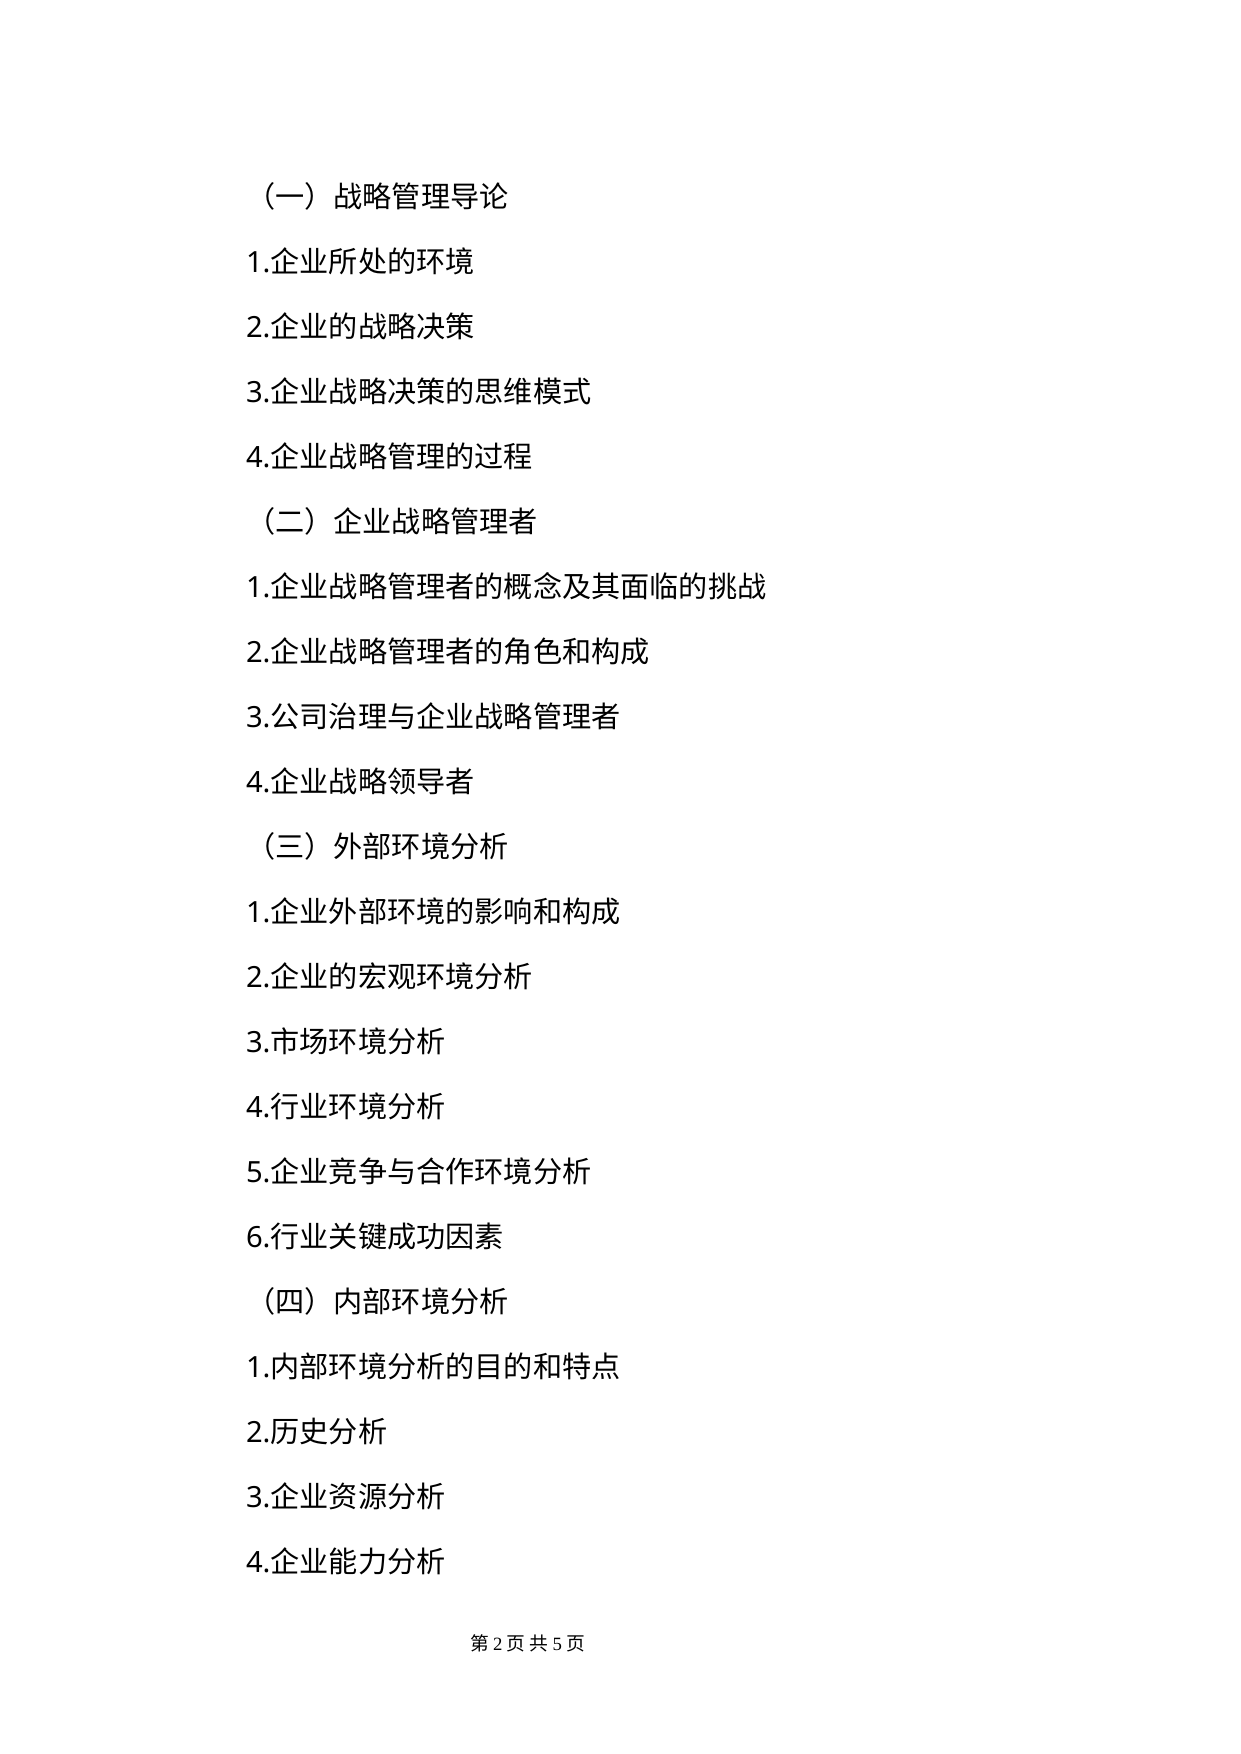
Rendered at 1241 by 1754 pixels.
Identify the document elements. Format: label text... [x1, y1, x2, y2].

text 2.企业的战略决策 [187, 292, 1053, 357]
text 2.企业战略管理者的角色和构成 [187, 617, 1053, 682]
text 1.企业外部环境的影响和构成 [187, 877, 1053, 942]
text 4.企业战略管理的过程 [187, 422, 1053, 487]
text 4.企业能力分析 [187, 1527, 1053, 1592]
text 6.行业关键成功因素 [187, 1202, 1053, 1267]
text （一）战略管理导论 [187, 162, 1053, 227]
text 2.历史分析 [187, 1397, 1053, 1462]
text （四）内部环境分析 [187, 1267, 1053, 1332]
text 1.内部环境分析的目的和特点 [187, 1332, 1053, 1397]
text 3.市场环境分析 [187, 1007, 1053, 1072]
text （三）外部环境分析 [187, 812, 1053, 877]
text （二）企业战略管理者 [187, 487, 1053, 552]
text 3.企业资源分析 [187, 1462, 1053, 1527]
text 1.企业所处的环境 [187, 227, 1053, 292]
text 5.企业竞争与合作环境分析 [187, 1137, 1053, 1202]
text 1.企业战略管理者的概念及其面临的挑战 [187, 552, 1053, 617]
text 3.企业战略决策的思维模式 [187, 357, 1053, 422]
text 2.企业的宏观环境分析 [187, 942, 1053, 1007]
text 4.企业战略领导者 [187, 747, 1053, 812]
text 4.行业环境分析 [187, 1072, 1053, 1137]
text 3.公司治理与企业战略管理者 [187, 682, 1053, 747]
